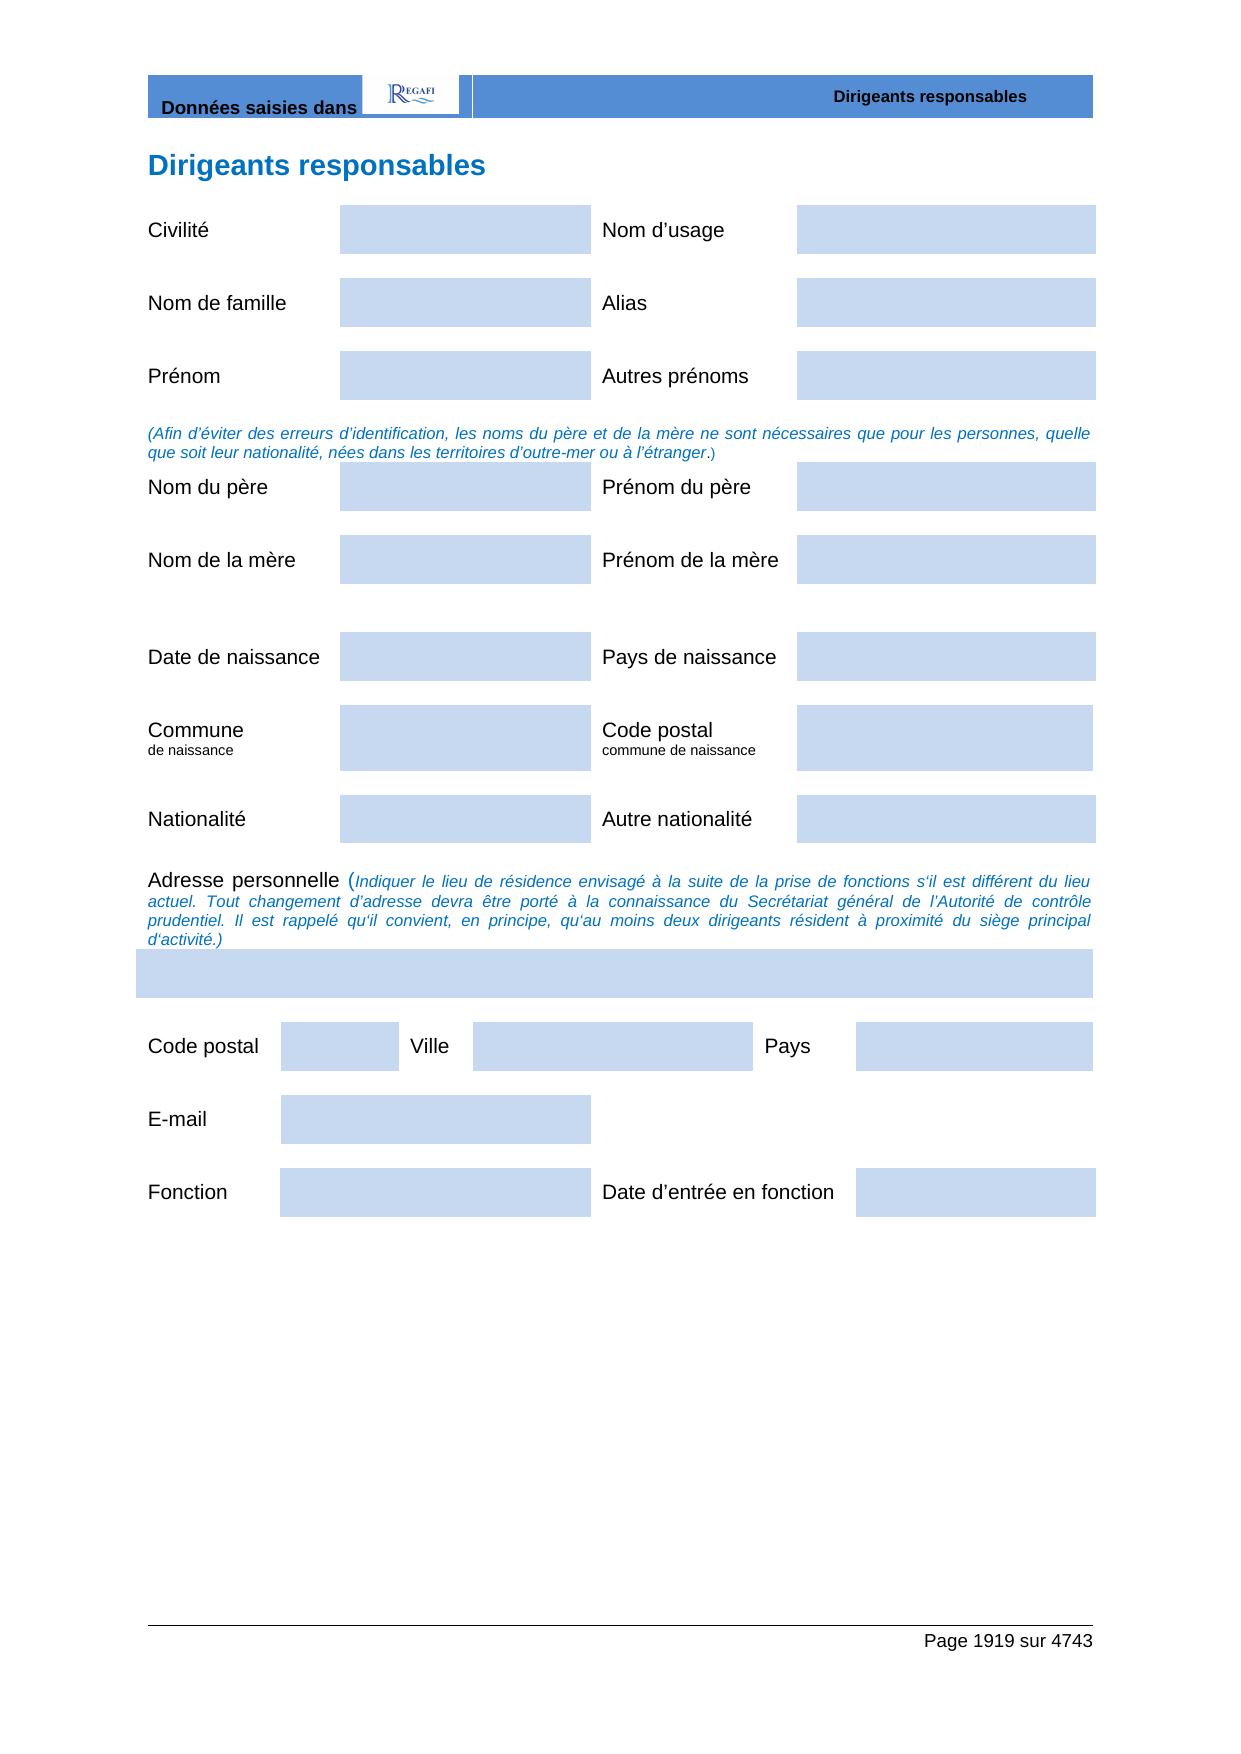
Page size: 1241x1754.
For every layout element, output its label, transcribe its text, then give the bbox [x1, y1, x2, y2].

table_header Date de naissance [136, 632, 339, 681]
table_header Pays de naissance [591, 632, 797, 681]
table_header Nationalité [136, 795, 339, 843]
table_header [340, 705, 591, 771]
table_header [136, 949, 1093, 998]
table_header Civilité [136, 205, 339, 254]
table_header Ville [399, 1022, 472, 1071]
picture [362, 75, 459, 114]
table_header Prénom [136, 351, 339, 400]
table_header [281, 1022, 399, 1071]
table_header [340, 632, 591, 681]
table_header [340, 462, 591, 511]
table_header Prénom du père [591, 462, 797, 511]
table_header [797, 205, 1096, 254]
text (Afin d’éviter des erreurs d’identification, les noms du père et de la mère ne sont nécessaires que pour les personnes, quelle que soit leur nationalité, nées dans les territoires d’outre-mer ou à l’étranger.) [148, 424, 1093, 462]
table_header Nom d’usage [591, 205, 797, 254]
table_header E-mail [136, 1095, 281, 1144]
table_header Nom de la mère [136, 535, 339, 584]
table_header Pays [753, 1022, 856, 1071]
table_header Code postal [136, 1022, 281, 1071]
table_header [797, 705, 1093, 771]
table_header Code postal commune de naissance [591, 705, 797, 771]
table_header Fonction [136, 1168, 280, 1217]
table_header Date d’entrée en fonction [591, 1168, 856, 1217]
table_header [797, 351, 1096, 400]
table_header [797, 795, 1096, 843]
table_header [340, 795, 591, 843]
table_header [340, 351, 591, 400]
table_header [797, 462, 1096, 511]
table_header Alias [591, 278, 797, 327]
table_header Nom du père [136, 462, 339, 511]
table_header Autre nationalité [591, 795, 797, 843]
table_header Autres prénoms [591, 351, 797, 400]
table_header [473, 1022, 753, 1071]
text Adresse personnelle (Indiquer le lieu de résidence envisagé à la suite de la prise de fonctions s‘il est différent du lieu actuel. Tout changement d’adresse devra être porté à la connaissance du Secrétariat général de l’Autorité de contrôle prudentiel. Il est rappelé qu‘il convient, en principe, qu‘au moins deux dirigeants résident à proximité du siège principal d‘activité.) [148, 867, 1093, 949]
table_header [797, 632, 1096, 681]
table_header Prénom de la mère [591, 535, 797, 584]
table_header Commune de naissance [136, 705, 339, 771]
table_header [856, 1022, 1093, 1071]
table_header [281, 1095, 591, 1144]
table_header Nom de famille [136, 278, 339, 327]
table_header [856, 1168, 1096, 1217]
table_header [797, 535, 1096, 584]
table_header [340, 278, 591, 327]
table_header [280, 1168, 591, 1217]
table_header [340, 535, 591, 584]
text Dirigeants responsables [148, 148, 1093, 181]
table_header [797, 278, 1096, 327]
table_header [340, 205, 591, 254]
